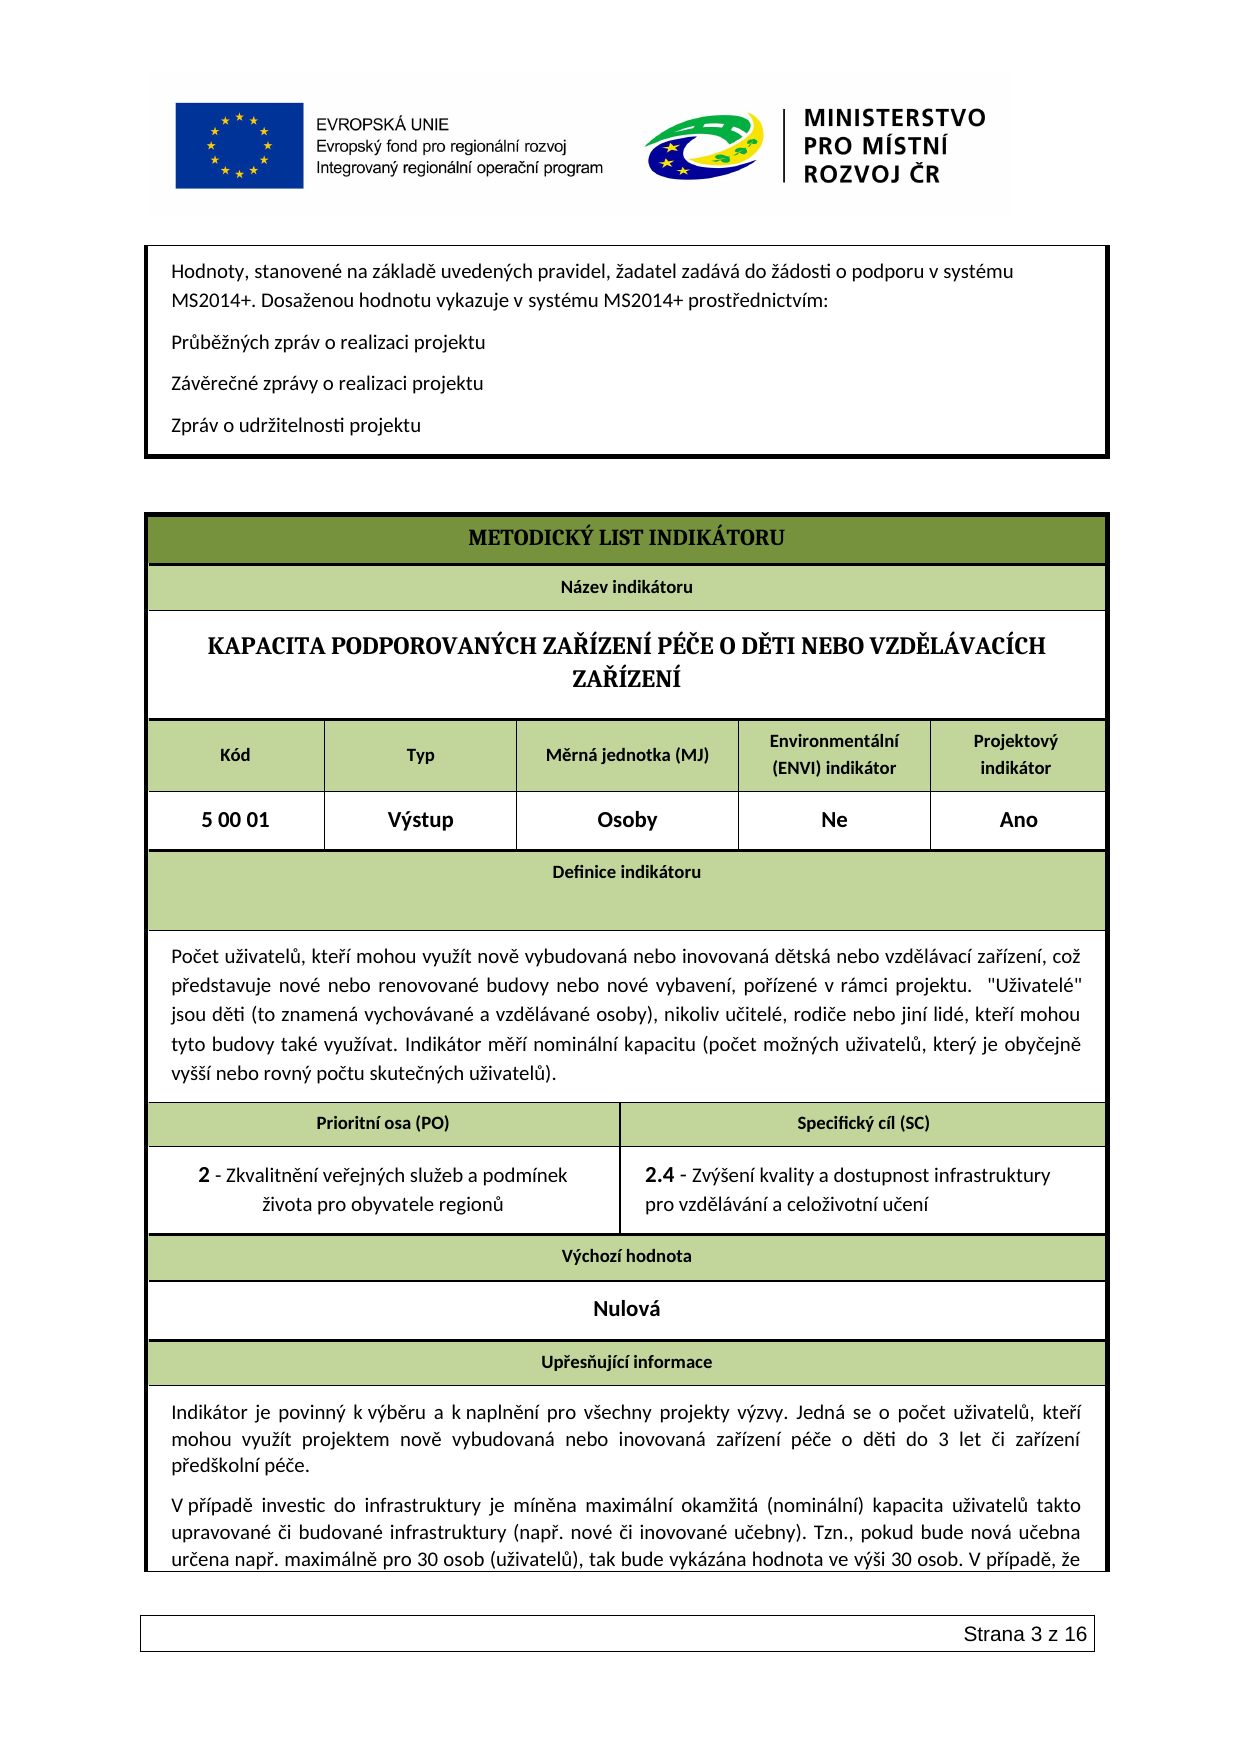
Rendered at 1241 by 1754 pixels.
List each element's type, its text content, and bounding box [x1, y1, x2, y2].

table_cell 5 00 01 [148, 792, 324, 849]
table_cell Výchozí hodnota [148, 1234, 1105, 1280]
table_cell Měrná jednotka (MJ) [517, 721, 738, 791]
table_cell Osoby [517, 792, 738, 849]
table_cell 2 - Zkvalitnění veřejných služeb a podmínek života pro obyvatele regionů [148, 1147, 619, 1233]
table_cell Upřesňující informace [148, 1340, 1105, 1385]
table_cell Typ [325, 721, 516, 791]
table_cell Nulová [148, 1281, 1105, 1339]
table_cell Ne [739, 792, 930, 849]
table_cell Kapacita podporovaných zařízení péče o děti nebo vzdělávacích zařízení [148, 611, 1105, 718]
table_cell Hodnoty, stanovené na základě uvedených pravidel, žadatel zadává do žádosti o podporu v systému MS2014+. Dosaženou hodnotu vykazuje v systému MS2014+ prostřednictvím: Průběžných zpráv o realizaci projektu Závěrečné zprávy o realizaci projektu Zpráv o udržitelnosti projektu [148, 246, 1105, 454]
table_cell Počet uživatelů, kteří mohou využít nově vybudovaná nebo inovovaná dětská nebo vzdělávací zařízení, což představuje nové nebo renovované budovy nebo nové vybavení, pořízené v rámci projektu. "Uživatelé" jsou děti (to znamená vychovávané a vzdělávané osoby), nikoliv učitelé, rodiče nebo jiní lidé, kteří mohou tyto budovy také využívat. Indikátor měří nominální kapacitu (počet možných uživatelů, který je obyčejně vyšší nebo rovný počtu skutečných uživatelů). [148, 931, 1105, 1102]
picture [147, 73, 1013, 217]
table_cell Environmentální (ENVI) indikátor [739, 721, 930, 791]
table_header METODICKÝ LIST INDIKÁTORU [148, 517, 1105, 563]
table_cell Výstup [325, 792, 516, 849]
table_cell Kód [148, 719, 324, 791]
table_cell Název indikátoru [148, 564, 1105, 610]
table_cell 2.4 - Zvýšení kvality a dostupnost infrastruktury pro vzdělávání a celoživotní učení [621, 1147, 1105, 1233]
table_cell Ano [931, 792, 1105, 849]
table_cell Prioritní osa (PO) [148, 1103, 619, 1146]
table_cell Definice indikátoru [148, 850, 1105, 930]
table_cell Projektový indikátor [931, 721, 1105, 791]
table_cell Specifický cíl (SC) [621, 1103, 1105, 1146]
